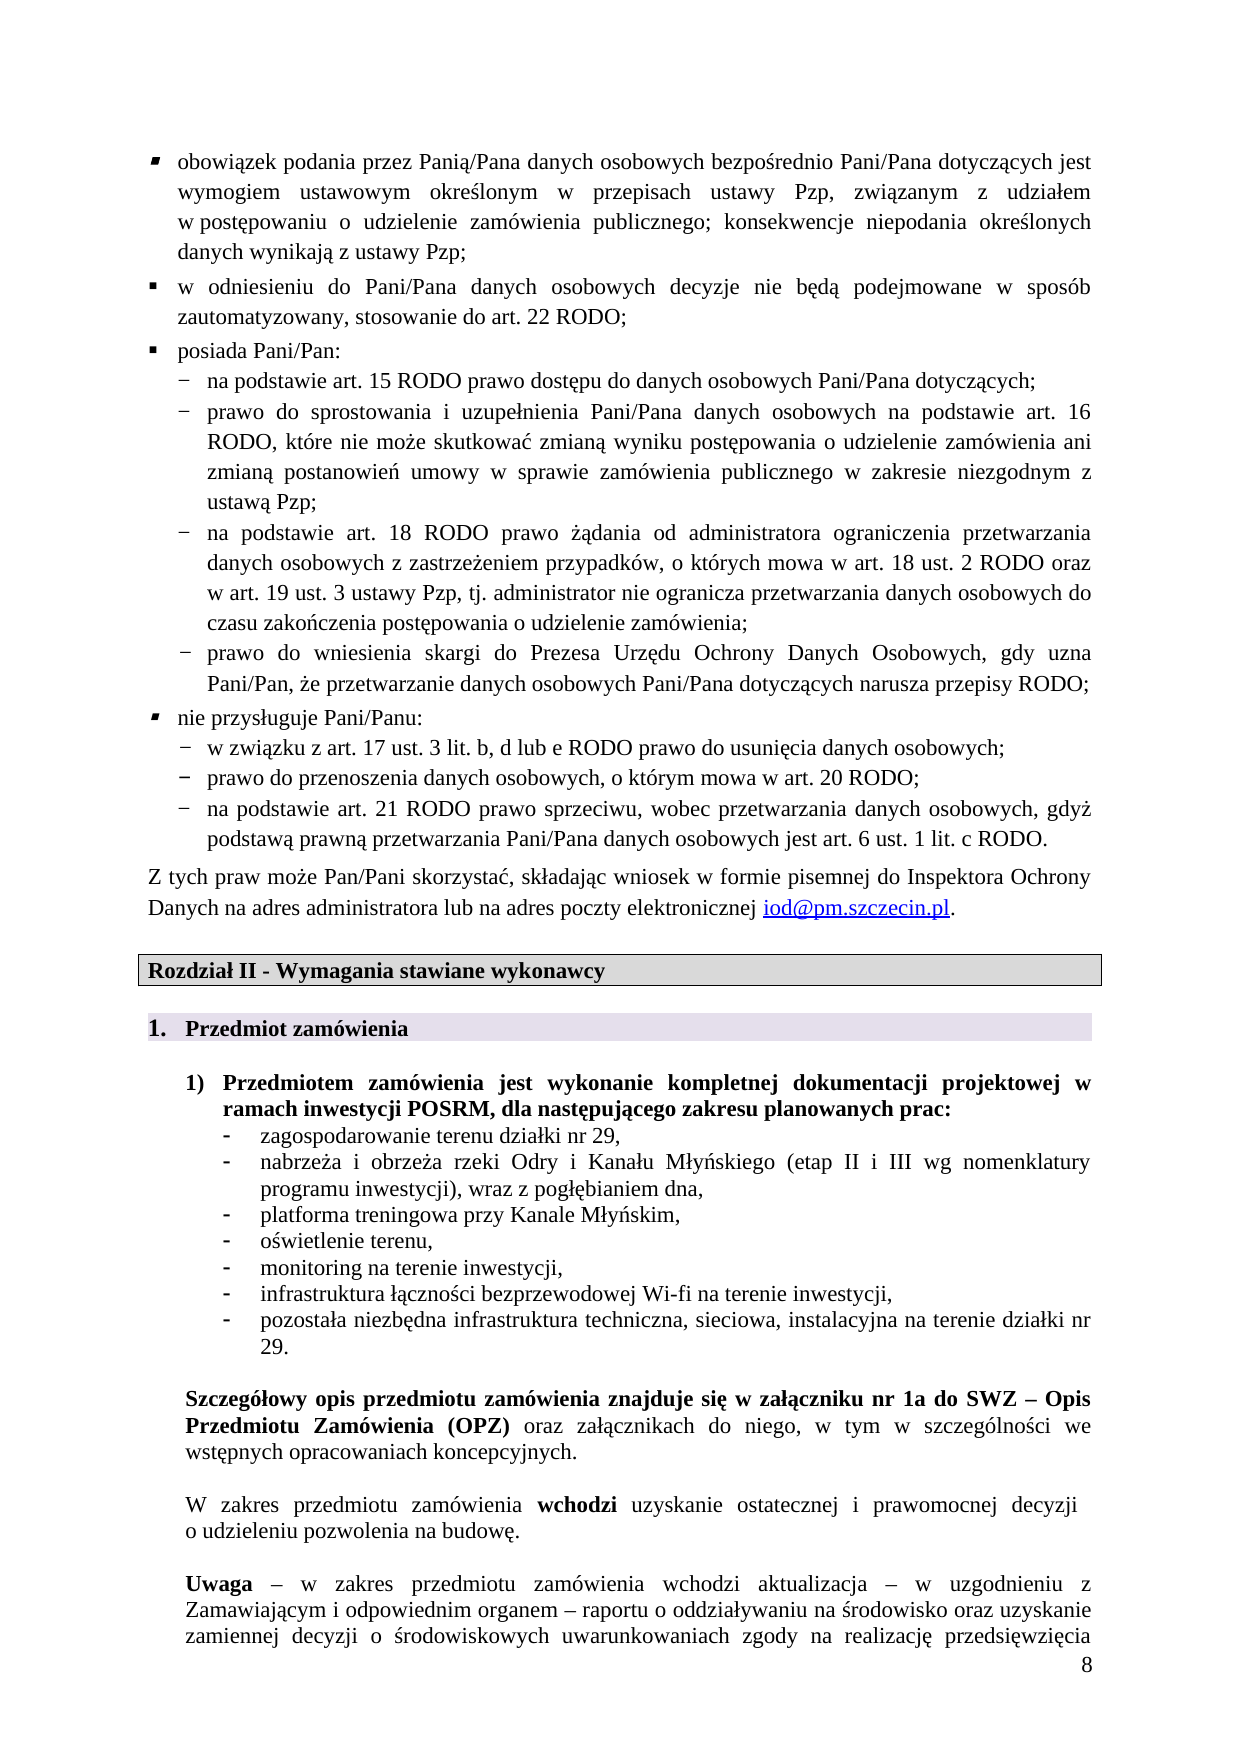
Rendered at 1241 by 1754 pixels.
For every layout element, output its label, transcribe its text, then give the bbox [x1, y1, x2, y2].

list monitoring na terenie inwestycji, [223, 1254, 1092, 1280]
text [185, 1570, 1092, 1649]
list nabrzeża i obrzeża rzeki Odry i Kanału Młyńskiego (etap II i III wg nomenklatury programu inwestycji), wraz z pogłębianiem dna, [223, 1148, 1092, 1201]
list w odniesieniu do Pani/Pana danych osobowych decyzje nie będą podejmowane w sposób zautomatyzowany, stosowanie do art. 22 RODO; [148, 273, 1092, 329]
list na podstawie art. 18 RODO prawo żądania od administratora ograniczenia przetwarzania danych osobowych z zastrzeżeniem przypadków, o których mowa w art. 18 ust. 2 RODO oraz w art. 19 ust. 3 ustawy Pzp, tj. administrator nie ogranicza przetwarzania danych osobowych do czasu zakończenia postępowania o udzielenie zamówienia; [177, 518, 1092, 636]
list pozostała niezbędna infrastruktura techniczna, sieciowa, instalacyjna na terenie działki nr 29. [223, 1306, 1092, 1359]
list w związku z art. 17 ust. 3 lit. b, d lub e RODO prawo do usunięcia danych osobowych; [177, 734, 1092, 761]
text W zakres przedmiotu zamówienia wchodzi uzyskanie ostatecznej i prawomocnej decyzji o udzieleniu pozwolenia na budowę. [185, 1491, 1092, 1543]
list posiada Pani/Pan: [148, 337, 1092, 364]
list prawo do wniesienia skargi do Prezesa Urzędu Ochrony Danych Osobowych, gdy uzna Pani/Pan, że przetwarzanie danych osobowych Pani/Pana dotyczących narusza przepisy RODO; [177, 639, 1092, 696]
text Szczegółowy opis przedmiotu zamówienia znajduje się w załączniku nr 1a do SWZ – Opis Przedmiotu Zamówienia (OPZ) oraz załącznikach do niego, w tym w szczególności we wstępnych opracowaniach koncepcyjnych. [185, 1385, 1092, 1464]
text Z tych praw może Pan/Pani skorzystać, składając wniosek w formie pisemnej do Inspektora Ochrony Danych na adres administratora lub na adres poczty elektronicznej iod@pm.szczecin.pl. [148, 863, 1092, 920]
list prawo do sprostowania i uzupełnienia Pani/Pana danych osobowych na podstawie art. 16 RODO, które nie może skutkować zmianą wyniku postępowania o udzielenie zamówienia ani zmianą postanowień umowy w sprawie zamówienia publicznego w zakresie niezgodnym z ustawą Pzp; [177, 398, 1092, 515]
list Przedmiotem zamówienia jest wykonanie kompletnej dokumentacji projektowej w ramach inwestycji POSRM, dla następującego zakresu planowanych prac: [185, 1069, 1092, 1122]
list na podstawie art. 21 RODO prawo sprzeciwu, wobec przetwarzania danych osobowych, gdyż podstawą prawną przetwarzania Pani/Pana danych osobowych jest art. 6 ust. 1 lit. c RODO. [177, 794, 1092, 851]
list zagospodarowanie terenu działki nr 29, [223, 1122, 1092, 1148]
list infrastruktura łączności bezprzewodowej Wi-fi na terenie inwestycji, [223, 1280, 1092, 1306]
list na podstawie art. 15 RODO prawo dostępu do danych osobowych Pani/Pana dotyczących; [177, 367, 1092, 394]
text Rozdział II - Wymagania stawiane wykonawcy [139, 955, 1101, 985]
list obowiązek podania przez Panią/Pana danych osobowych bezpośrednio Pani/Pana dotyczących jest wymogiem ustawowym określonym w przepisach ustawy Pzp, związanym z udziałem w postępowaniu o udzielenie zamówienia publicznego; konsekwencje niepodania określonych danych wynikają z ustawy Pzp; [148, 148, 1092, 265]
list oświetlenie terenu, [223, 1227, 1092, 1254]
list prawo do przenoszenia danych osobowych, o którym mowa w art. 20 RODO; [177, 764, 1092, 791]
list platforma treningowa przy Kanale Młyńskim, [223, 1201, 1092, 1227]
list nie przysługuje Pani/Panu: [148, 704, 1092, 730]
list Przedmiot zamówienia [148, 1013, 1092, 1041]
